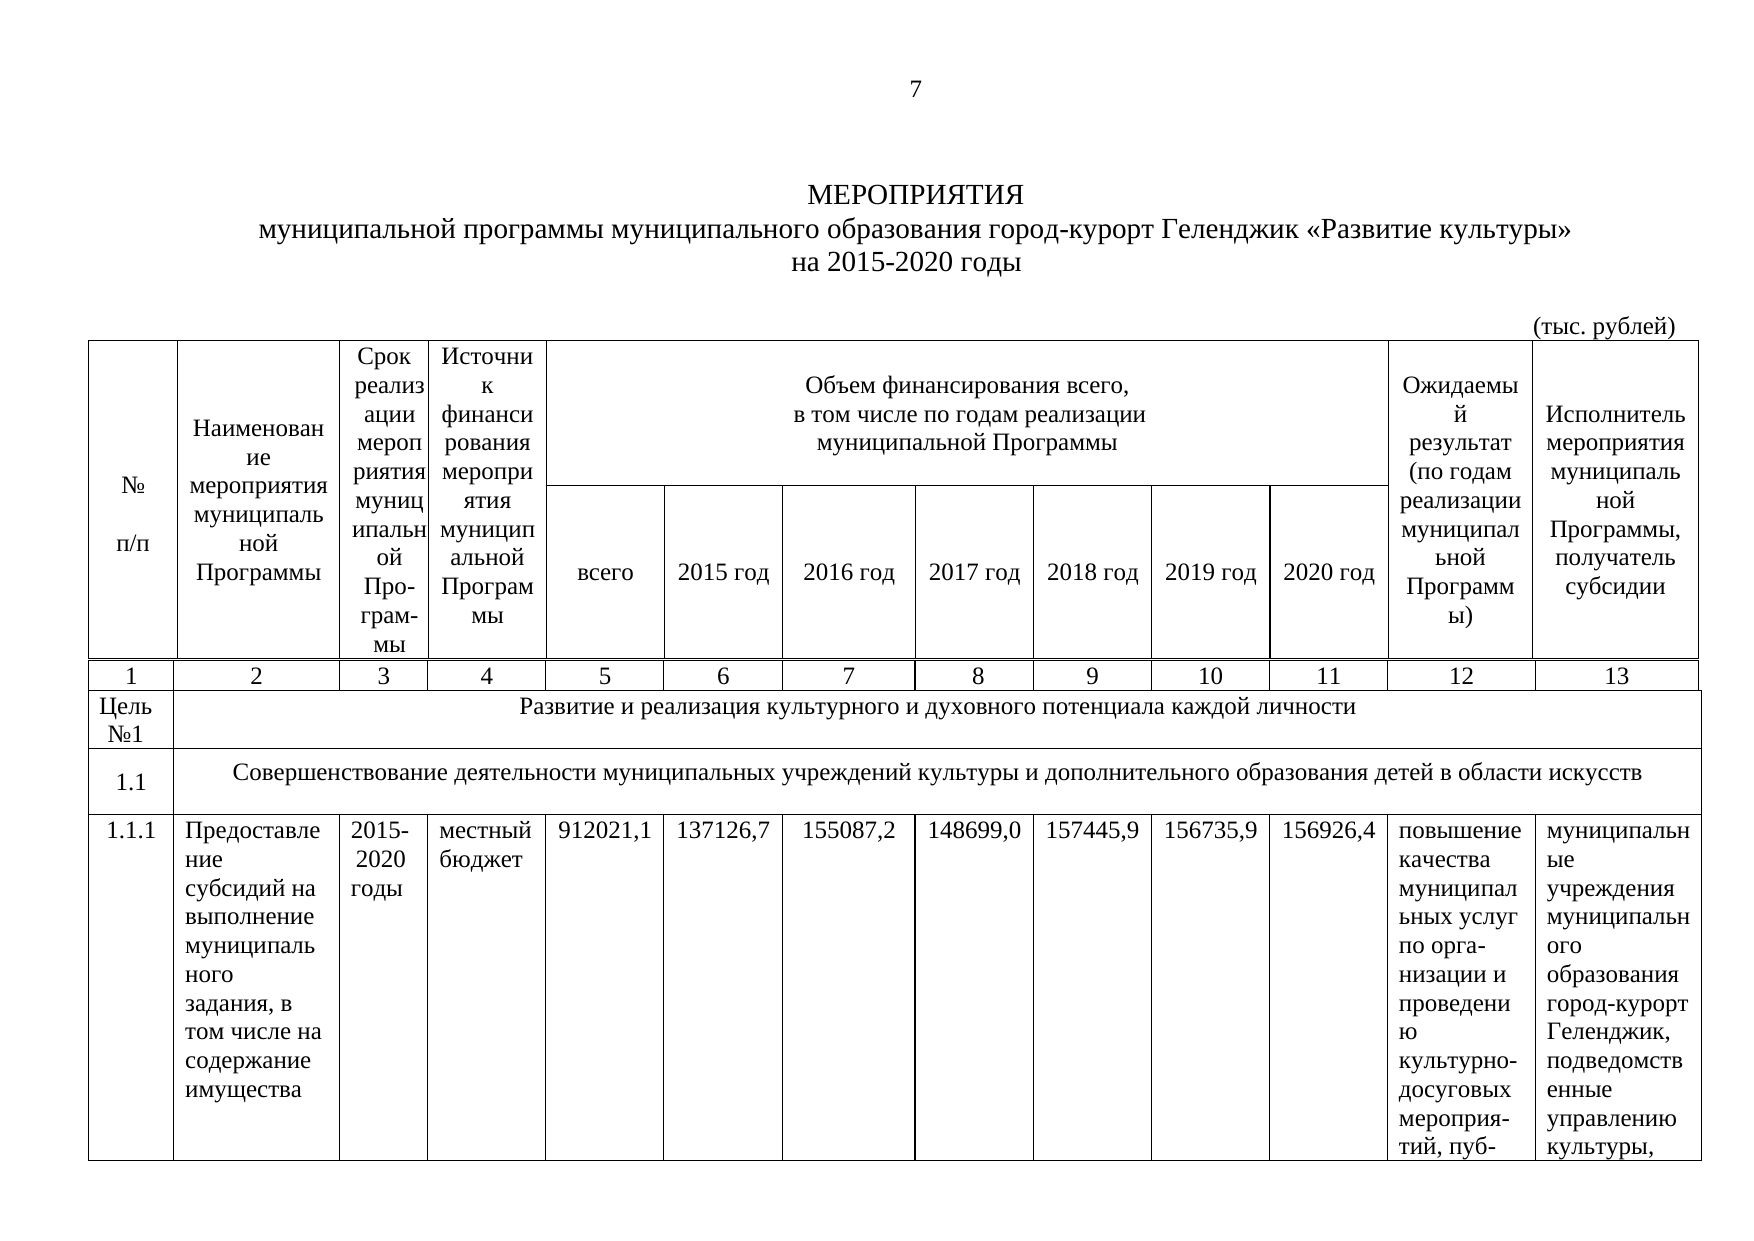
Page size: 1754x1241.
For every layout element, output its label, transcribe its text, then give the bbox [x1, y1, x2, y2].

table_header № п/п [89, 341, 177, 657]
table_header 3 [340, 661, 427, 690]
table_cell 156735,9 [1152, 815, 1269, 1160]
table_cell 912021,1 [546, 815, 663, 1160]
table_header 6 [664, 661, 782, 690]
table_header 5 [546, 661, 663, 690]
table_cell 155087,2 [783, 815, 914, 1160]
table_header Объем финансирования всего, в том числе по годам реализации муниципальной Программы [547, 341, 1388, 485]
table_cell Развитие и реализация культурного и духовного потенциала каждой личности [174, 691, 1701, 748]
table_header 11 [1270, 661, 1387, 690]
table_cell Совершенствование деятельности муниципальных учреждений культуры и дополнительного образования детей в области искусств [174, 749, 1701, 814]
table_cell 2015 год [665, 486, 782, 657]
table_cell 2019 год [1152, 486, 1269, 657]
table_header Срок реализации мероприятия муниципальной Програм-мы [340, 341, 428, 657]
table_cell 2015- 2020 годы [340, 815, 427, 1160]
table_cell 1.1 [89, 749, 173, 814]
table_header 2 [174, 661, 339, 690]
table_cell всего [547, 486, 664, 657]
table_header Наименование мероприятия муниципальной Программы [178, 341, 339, 657]
table_cell местный бюджет [428, 815, 545, 1160]
text МЕРОПРИЯТИЯ [133, 177, 1698, 211]
text на 2015-2020 годы [114, 244, 1698, 278]
table_cell 137126,7 [664, 815, 782, 1160]
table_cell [174, 815, 339, 1160]
table_cell 2017 год [916, 486, 1033, 657]
text (тыс. рублей) [114, 311, 1698, 340]
table_header 13 [1536, 661, 1698, 690]
table_cell 2016 год [783, 486, 915, 657]
table_header 4 [428, 661, 545, 690]
table_cell 2018 год [1034, 486, 1151, 657]
table_cell 156926,4 [1270, 815, 1387, 1160]
table_header Ожидаемый результат (по годам реализации муниципальной Программы) [1389, 341, 1532, 657]
table_cell 2020 год [1271, 486, 1388, 657]
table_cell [1536, 815, 1701, 1160]
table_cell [1388, 815, 1535, 1160]
table_header 10 [1152, 661, 1269, 690]
table_header Исполнитель мероприятия муниципальной Программы, получатель субсидии [1533, 341, 1698, 657]
table_cell Цель №1 [89, 691, 173, 748]
table_header Источник финансирования мероприятия муниципальной Программы [429, 341, 546, 657]
table_header 9 [1034, 661, 1151, 690]
text муниципальной программы муниципального образования город-курорт Геленджик «Развитие культуры» [133, 211, 1698, 244]
table_header 1 [89, 661, 173, 690]
table_header 12 [1388, 661, 1535, 690]
table_cell 148699,0 [916, 815, 1033, 1160]
table_header 8 [916, 661, 1033, 690]
table_cell 157445,9 [1034, 815, 1151, 1160]
table_header 7 [783, 661, 914, 690]
table_cell 1.1.1 [89, 815, 173, 1160]
